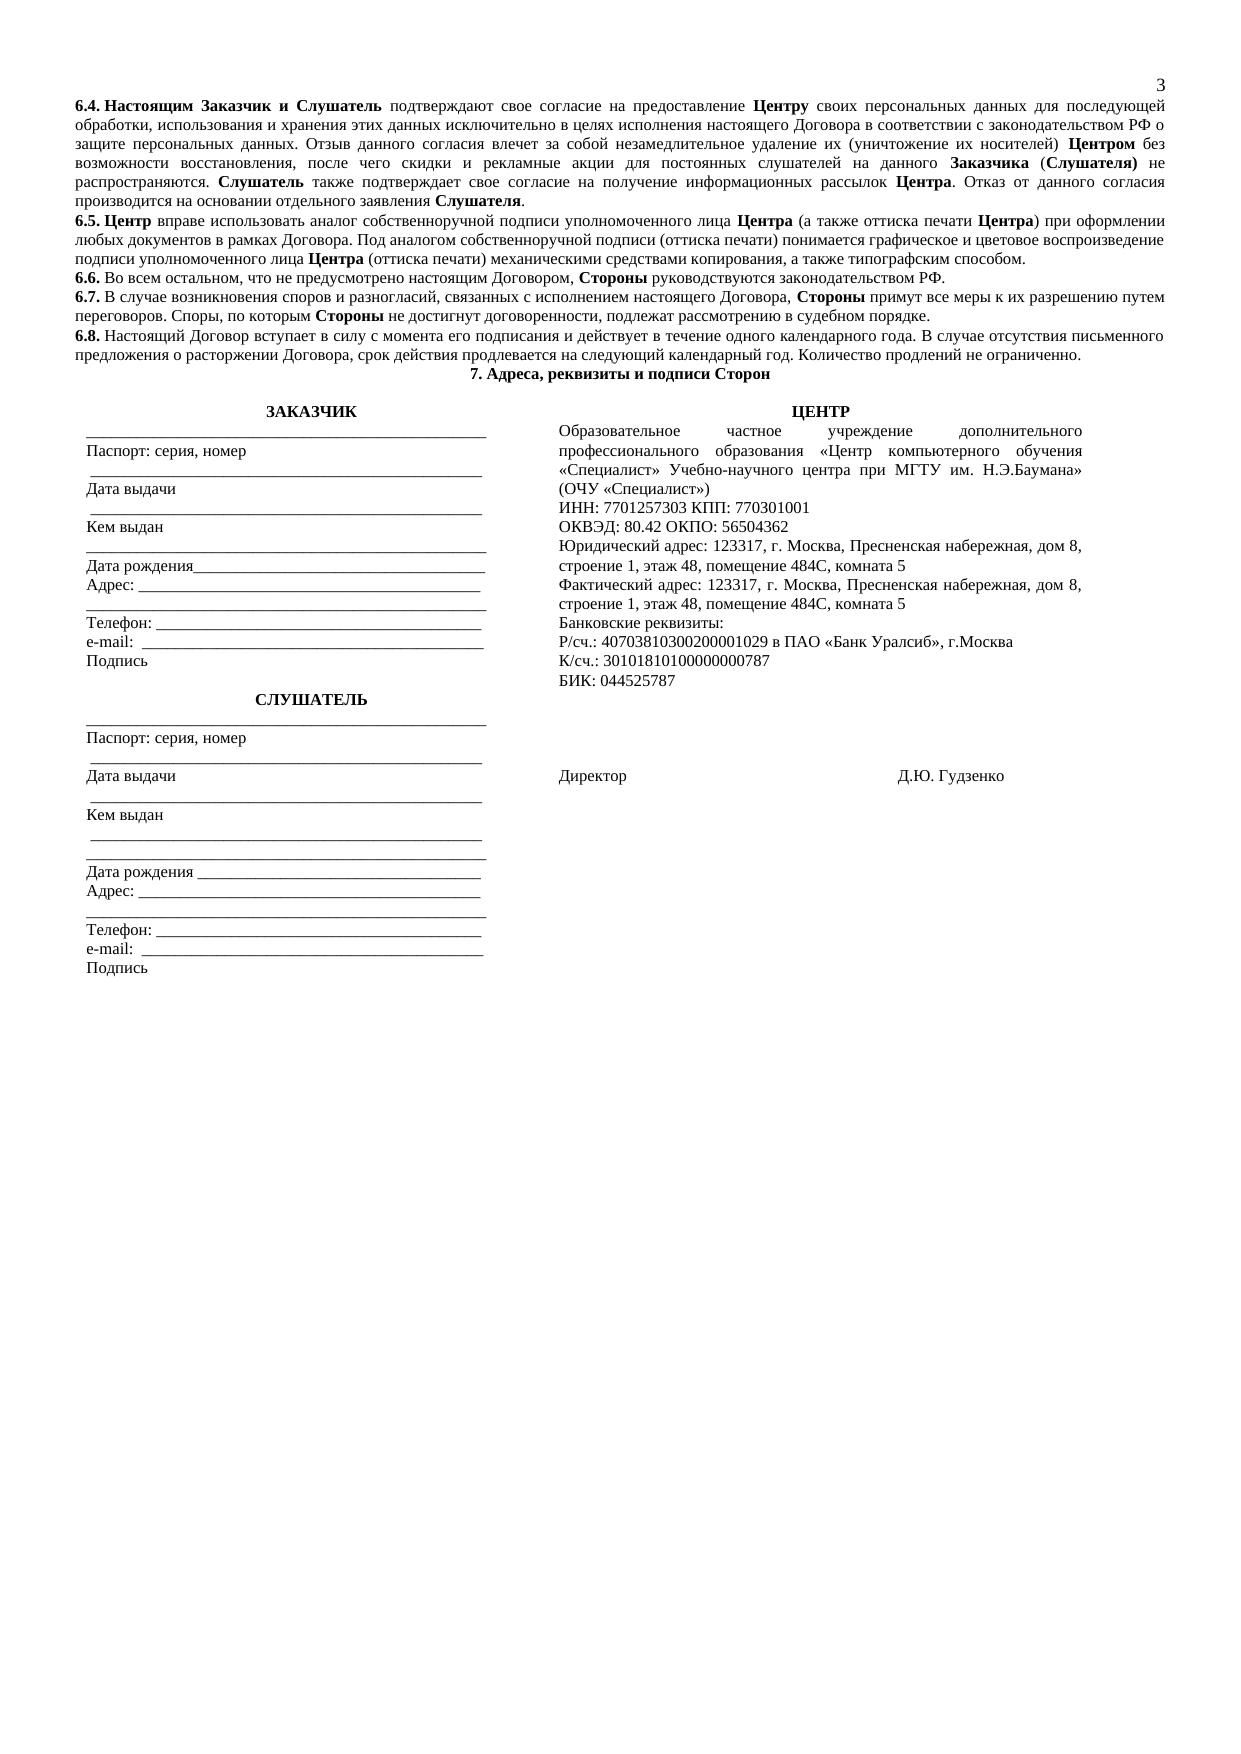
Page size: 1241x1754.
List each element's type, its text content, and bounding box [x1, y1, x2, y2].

list 6.6. Во всем остальном, что не предусмотрено настоящим Договором, Стороны руководствуются законодательством РФ. [75, 268, 1165, 287]
text 7. Адреса, реквизиты и подписи Сторон [75, 364, 1165, 383]
table_header ЦЕНТР Образовательное частное учреждение дополнительного профессионального образования «Центр компьютерного обучения «Специалист» Учебно-научного центра при МГТУ им. Н.Э.Баумана» (ОЧУ «Специалист») ИНН: 7701257303 КПП: 770З01001 ОКВЭД: 80.42 ОКПО: 56504362 Юридический адрес: 123317, г. Москва, Пресненская набережная, дом 8, строение 1, этаж 48, помещение 484С, комната 5 Фактический адрес: 123317, г. Москва, Пресненская набережная, дом 8, строение 1, этаж 48, помещение 484С, комната 5 Банковские реквизиты: Р/сч.: 40703810300200001029 в ПАО «Банк Уралсиб», г.Москва К/сч.: 30101810100000000787 БИК: 044525787 Директор Д.Ю. Гудзенко [548, 402, 1094, 977]
list 6.5. Центр вправе использовать аналог собственноручной подписи уполномоченного лица Центра (а также оттиска печати Центра) при оформлении любых документов в рамках Договора. Под аналогом собственноручной подписи (оттиска печати) понимается графическое и цветовое воспроизведение подписи уполномоченного лица Центра (оттиска печати) механическими средствами копирования, а также типографским способом. [75, 210, 1165, 268]
table_cell СЛУШАТЕЛЬ ________________________________________________ Паспорт: серия, номер _______________________________________________ Дата выдачи _______________________________________________ Кем выдан _______________________________________________ ________________________________________________ Дата рождения __________________________________ Адрес: _________________________________________ ________________________________________________ Телефон: _______________________________________ e-mail: _________________________________________ Подпись [75, 690, 547, 977]
table_header ЗАКАЗЧИК ________________________________________________ Паспорт: серия, номер _______________________________________________ Дата выдачи _______________________________________________ Кем выдан ________________________________________________ Дата рождения___________________________________ Адрес: _________________________________________ ________________________________________________ Телефон: _______________________________________ e-mail: _________________________________________ Подпись [75, 402, 547, 689]
text 6.4. Настоящим Заказчик и Слушатель подтверждают свое согласие на предоставление Центру своих персональных данных для последующей обработки, использования и хранения этих данных исключительно в целях исполнения настоящего Договора в соответствии с законодательством РФ о защите персональных данных. Отзыв данного согласия влечет за собой незамедлительное удаление их (уничтожение их носителей) Центром без возможности восстановления, после чего скидки и рекламные акции для постоянных слушателей на данного Заказчика (Слушателя) не распространяются. Слушатель также подтверждает свое согласие на получение информационных рассылок Центра. Отказ от данного согласия производится на основании отдельного заявления Слушателя. [75, 95, 1165, 210]
text 6.8. Настоящий Договор вступает в силу с момента его подписания и действует в течение одного календарного года. В случае отсутствия письменного предложения о расторжении Договора, срок действия продлевается на следующий календарный год. Количество продлений не ограниченно. [75, 325, 1165, 364]
text 6.7. В случае возникновения споров и разногласий, связанных с исполнением настоящего Договора, Стороны примут все меры к их разрешению путем переговоров. Споры, по которым Стороны не достигнут договоренности, подлежат рассмотрению в судебном порядке. [75, 287, 1165, 325]
